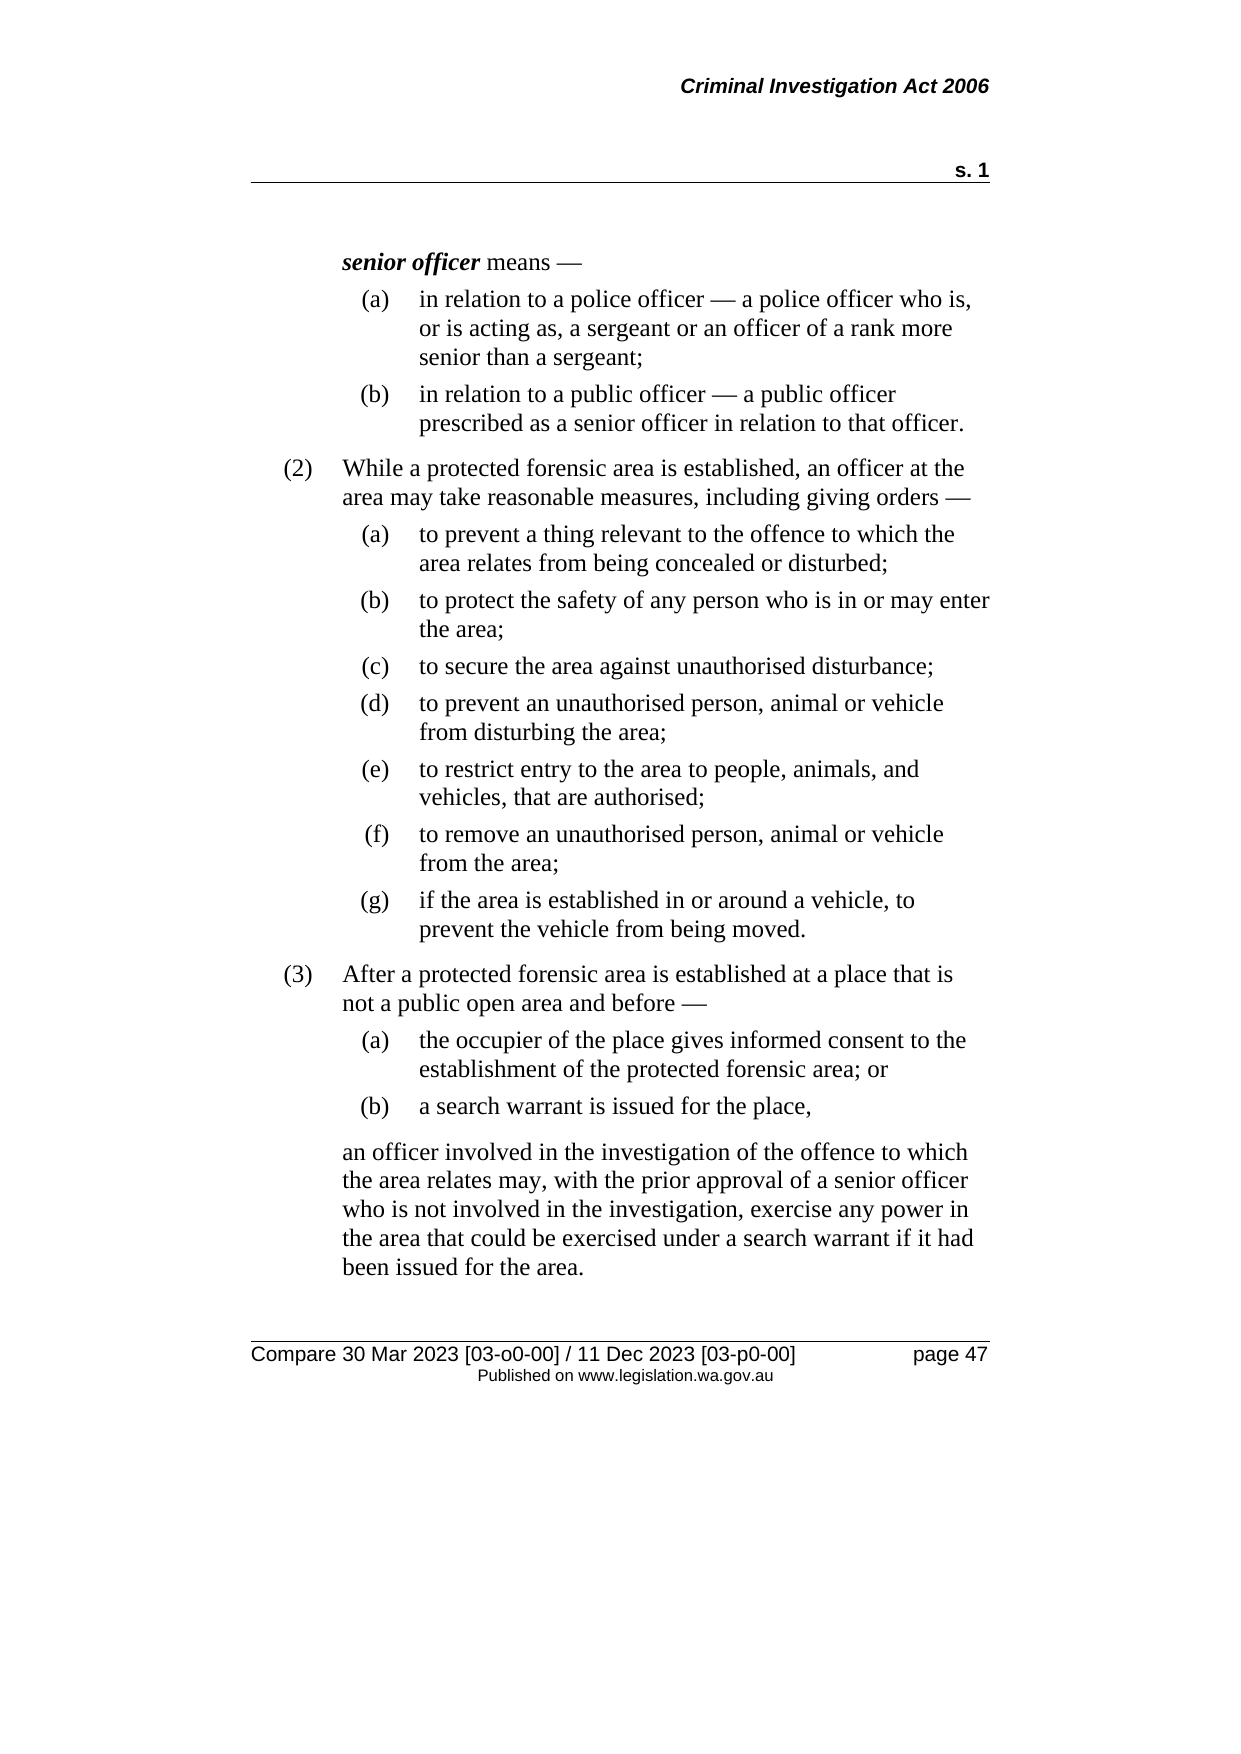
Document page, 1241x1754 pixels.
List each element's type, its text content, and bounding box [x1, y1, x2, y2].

text (3) After a protected forensic area is established at a place that is not a public open area and before — [251, 959, 990, 1017]
text (a) the occupier of the place gives informed consent to the establishment of the protected forensic area; or [251, 1025, 990, 1083]
text (e) to restrict entry to the area to people, animals, and vehicles, that are authorised; [251, 754, 990, 811]
text (a) in relation to a police officer — a police officer who is, or is acting as, a sergeant or an officer of a rank more senior than a sergeant; [251, 284, 990, 371]
text (b) in relation to a public officer — a public officer prescribed as a senior officer in relation to that officer. [251, 379, 990, 437]
text (f) to remove an unauthorised person, animal or vehicle from the area; [251, 819, 990, 877]
text (d) to prevent an unauthorised person, animal or vehicle from disturbing the area; [251, 688, 990, 745]
text senior officer means — [251, 247, 990, 276]
text (b) to protect the safety of any person who is in or may enter the area; [251, 585, 990, 642]
text (b) a search warrant is issued for the place, [251, 1091, 990, 1120]
text (c) to secure the area against unauthorised disturbance; [251, 651, 990, 679]
text (a) to prevent a thing relevant to the offence to which the area relates from being concealed or disturbed; [251, 519, 990, 577]
text (2) While a protected forensic area is established, an officer at the area may take reasonable measures, including giving orders — [251, 453, 990, 511]
text an officer involved in the investigation of the offence to which the area relates may, with the prior approval of a senior officer who is not involved in the investigation, exercise any power in the area that could be exercised under a search warrant if it had been issued for the area. [251, 1137, 990, 1280]
text (g) if the area is established in or around a vehicle, to prevent the vehicle from being moved. [251, 885, 990, 943]
